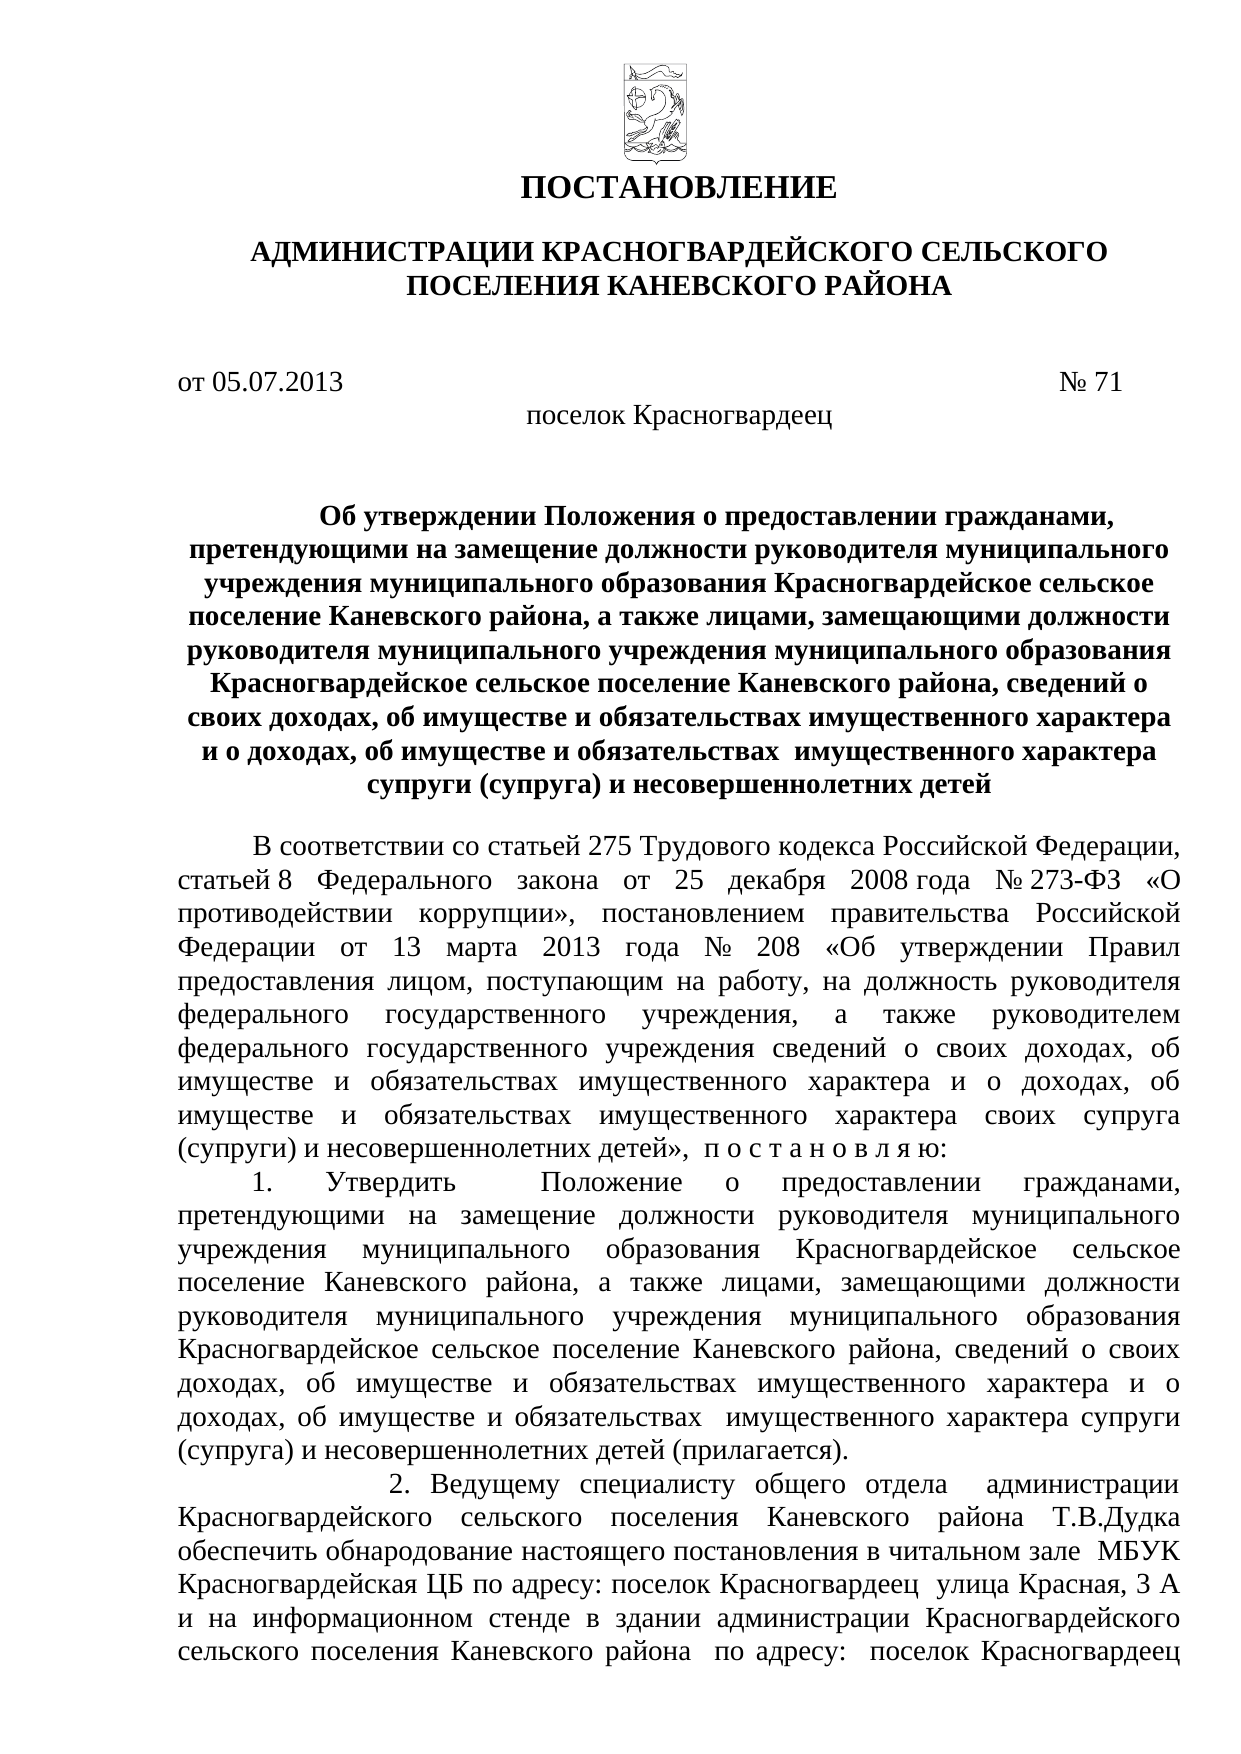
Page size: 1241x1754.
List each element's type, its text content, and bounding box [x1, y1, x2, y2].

text ПОСТАНОВЛЕНИЕ [177, 167, 1181, 206]
text от 05.07.2013 № 71 [177, 364, 1181, 397]
text Об утверждении Положения о предоставлении гражданами, претендующими на замещение должности руководителя муниципального учреждения муниципального образования Красногвардейское сельское поселение Каневского района, а также лицами, замещающими должности руководителя муниципального учреждения муниципального образования Красногвардейское сельское поселение Каневского района, сведений о своих доходах, об имуществе и обязательствах имущественного характера и о доходах, об имуществе и обязательствах имущественного характера супруги (супруга) и несовершеннолетних детей [177, 498, 1181, 800]
text АДМИНИСТРАЦИИ кРАСНОГВАРДЕЙСКОГО СЕЛЬСКОГО ПОСЕЛЕНИЯ КАНЕВСКОГО РАЙОНА [177, 234, 1181, 301]
text 1. Утвердить Положение о предоставлении гражданами, претендующими на замещение должности руководителя муниципального учреждения муниципального образования Красногвардейское сельское поселение Каневского района, а также лицами, замещающими должности руководителя муниципального учреждения муниципального образования Красногвардейское сельское поселение Каневского района, сведений о своих доходах, об имуществе и обязательствах имущественного характера и о доходах, об имуществе и обязательствах имущественного характера супруги (супруга) и несовершеннолетних детей (прилагается). [177, 1164, 1181, 1466]
text В соответствии со статьей 275 Трудового кодекса Российской Федерации, статьей 8 Федерального закона от 25 декабря 2008 года № 273-ФЗ «О противодействии коррупции», постановлением правительства Российской Федерации от 13 марта 2013 года № 208 «Об утверждении Правил предоставления лицом, поступающим на работу, на должность руководителя федерального государственного учреждения, а также руководителем федерального государственного учреждения сведений о своих доходах, об имуществе и обязательствах имущественного характера и о доходах, об имуществе и обязательствах имущественного характера своих супруга (супруги) и несовершеннолетних детей», п о с т а н о в л я ю: [177, 828, 1181, 1164]
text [177, 1466, 1181, 1667]
text поселок Красногвардеец [177, 397, 1181, 431]
